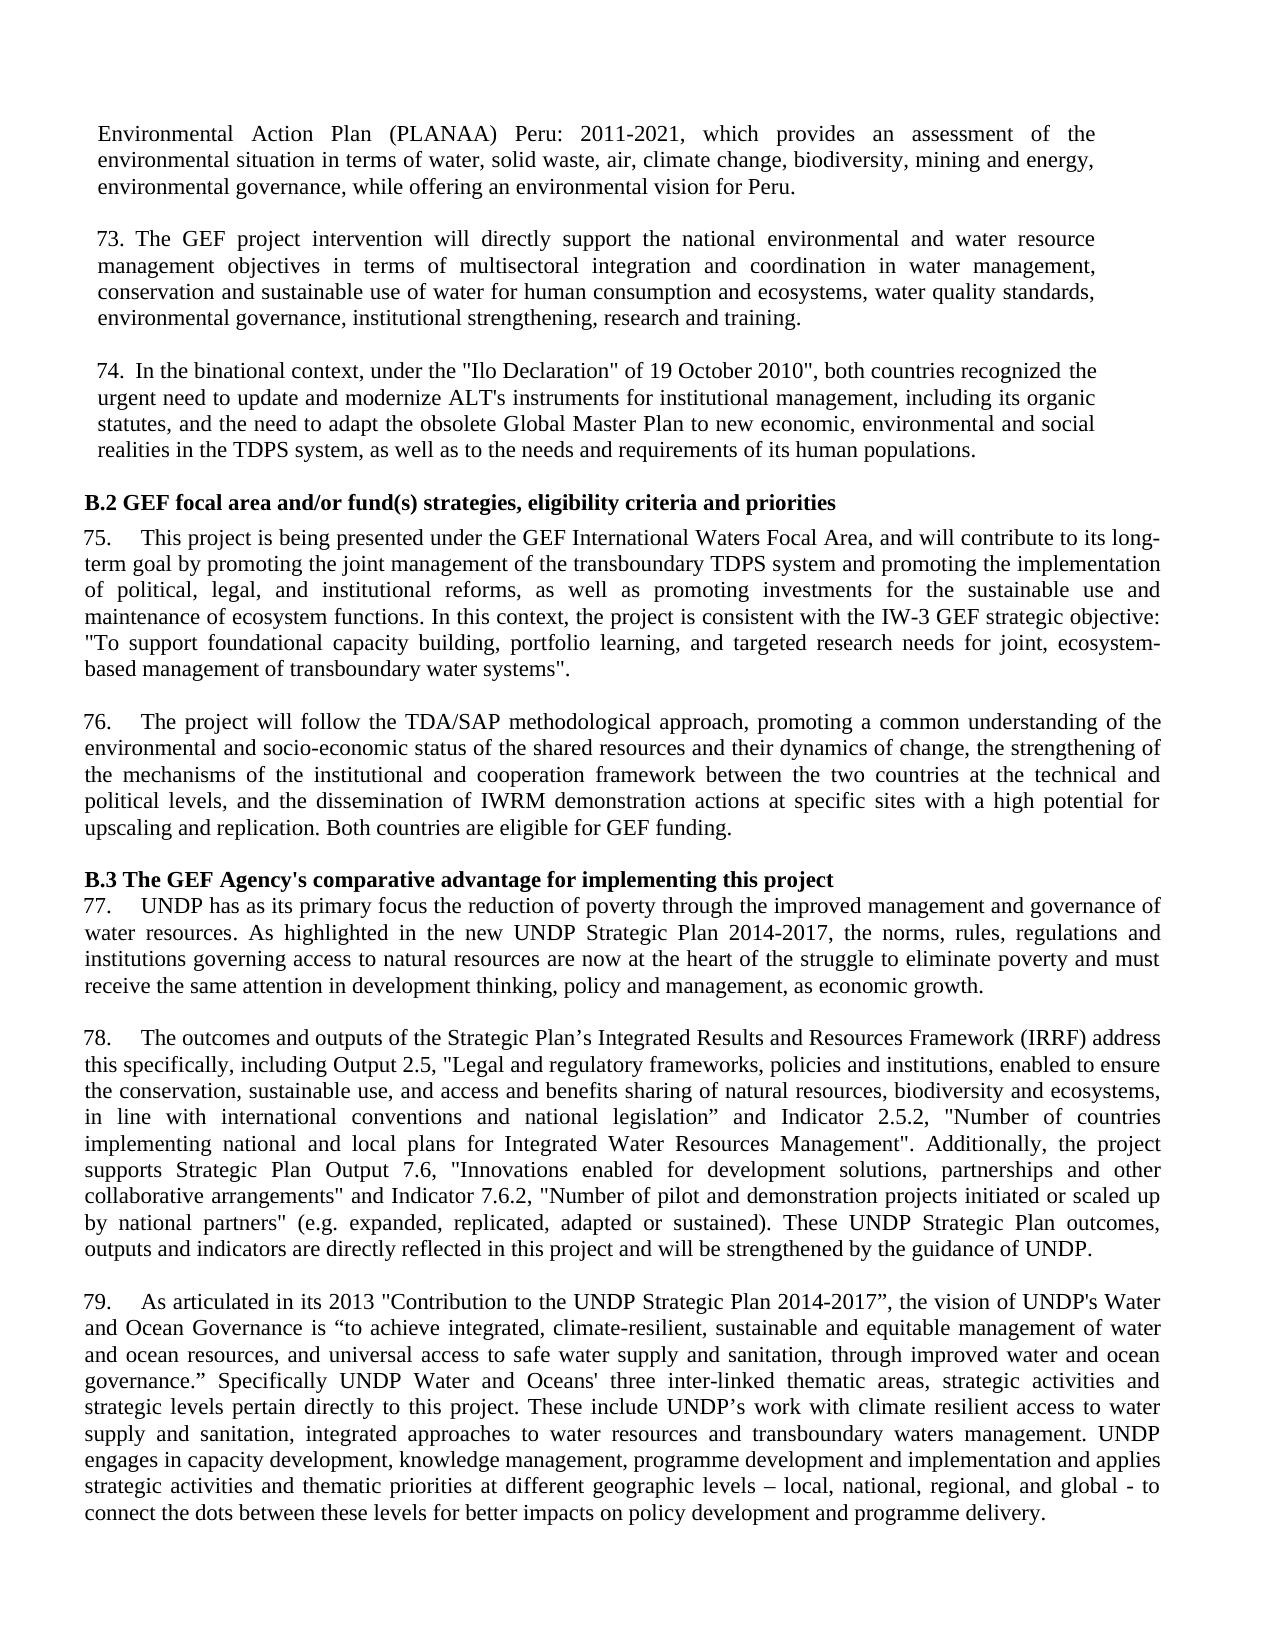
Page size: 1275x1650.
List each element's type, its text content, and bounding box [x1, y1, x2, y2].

list The outcomes and outputs of the Strategic Plan’s Integrated Results and Resources Framework (IRRF) address this specifically, including Output 2.5, "Legal and regulatory frameworks, policies and institutions, enabled to ensure the conservation, sustainable use, and access and benefits sharing of natural resources, biodiversity and ecosystems, in line with international conventions and national legislation” and Indicator 2.5.2, "Number of countries implementing national and local plans for Integrated Water Resources Management". Additionally, the project supports Strategic Plan Output 7.6, "Innovations enabled for development solutions, partnerships and other collaborative arrangements" and Indicator 7.6.2, "Number of pilot and demonstration projects initiated or scaled up by national partners" (e.g. expanded, replicated, adapted or sustained). These UNDP Strategic Plan outcomes, outputs and indicators are directly reflected in this project and will be strengthened by the guidance of UNDP. [83, 1024, 1162, 1262]
text B.2 GEF focal area and/or fund(s) strategies, eligibility criteria and priorities [84, 489, 1162, 515]
text B.3 The GEF Agency's comparative advantage for implementing this project [84, 866, 1162, 893]
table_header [86, 120, 1108, 489]
list As articulated in its 2013 "Contribution to the UNDP Strategic Plan 2014-2017”, the vision of UNDP's Water and Ocean Governance is “to achieve integrated, climate-resilient, sustainable and equitable management of water and ocean resources, and universal access to safe water supply and sanitation, through improved water and ocean governance.” Specifically UNDP Water and Oceans' three inter-linked thematic areas, strategic activities and strategic levels pertain directly to this project. These include UNDP’s work with climate resilient access to water supply and sanitation, integrated approaches to water resources and transboundary waters management. UNDP engages in capacity development, knowledge management, programme development and implementation and applies strategic activities and thematic priorities at different geographic levels – local, national, regional, and global - to connect the dots between these levels for better impacts on policy development and programme delivery. [83, 1288, 1162, 1525]
list The project will follow the TDA/SAP methodological approach, promoting a common understanding of the environmental and socio-economic status of the shared resources and their dynamics of change, the strengthening of the mechanisms of the institutional and cooperation framework between the two countries at the technical and political levels, and the dissemination of IWRM demonstration actions at specific sites with a high potential for upscaling and replication. Both countries are eligible for GEF funding. [83, 708, 1162, 840]
list UNDP has as its primary focus the reduction of poverty through the improved management and governance of water resources. As highlighted in the new UNDP Strategic Plan 2014-2017, the norms, rules, regulations and institutions governing access to natural resources are now at the heart of the struggle to eliminate poverty and must receive the same attention in development thinking, policy and management, as economic growth. [83, 893, 1162, 998]
list This project is being presented under the GEF International Waters Focal Area, and will contribute to its long-term goal by promoting the joint management of the transboundary TDPS system and promoting the implementation of political, legal, and institutional reforms, as well as promoting investments for the sustainable use and maintenance of ecosystem functions. In this context, the project is consistent with the IW-3 GEF strategic objective: "To support foundational capacity building, portfolio learning, and targeted research needs for joint, ecosystem-based management of transboundary water systems". [83, 524, 1162, 682]
